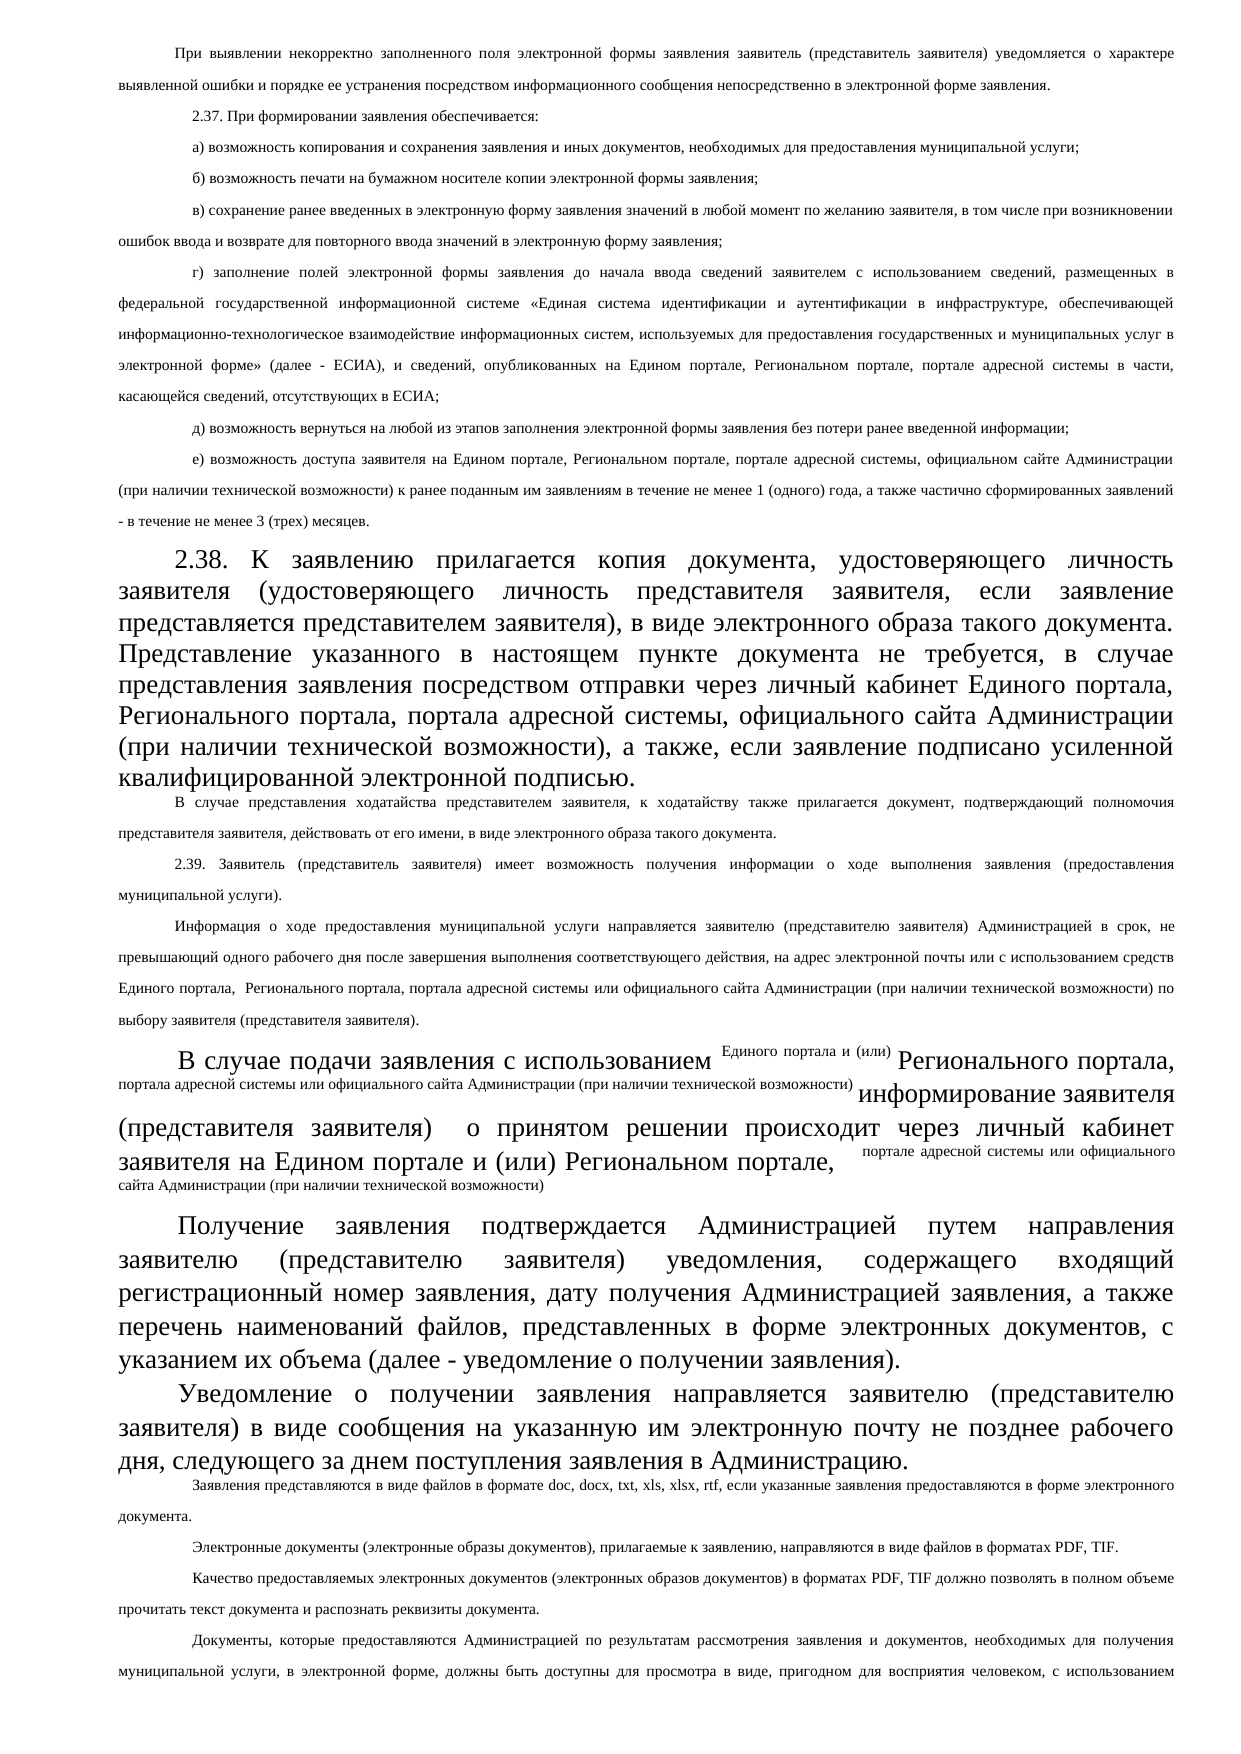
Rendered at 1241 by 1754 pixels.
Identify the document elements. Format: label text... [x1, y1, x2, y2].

text е) возможность доступа заявителя на Едином портале, Региональном портале, портале адресной системы, официальном сайте Администрации (при наличии технической возможности) к ранее поданным им заявлениям в течение не менее 1 (одного) года, а также частично сформированных заявлений - в течение не менее 3 (трех) месяцев. [118, 450, 1175, 543]
text Уведомление о получении заявления направляется заявителю (представителю заявителя) в виде сообщения на указанную им электронную почту не позднее рабочего дня, следующего за днем поступления заявления в Администрацию. [118, 1375, 1175, 1475]
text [118, 1631, 1175, 1693]
text 2.37. При формировании заявления обеспечивается: [118, 107, 1175, 138]
text Получение заявления подтверждается Администрацией путем направления заявителю (представителю заявителя) уведомления, содержащего входящий регистрационный номер заявления, дату получения Администрацией заявления, а также перечень наименований файлов, представленных в форме электронных документов, с указанием их объема (далее - уведомление о получении заявления). [118, 1207, 1175, 1375]
text Информация о ходе предоставления муниципальной услуги направляется заявителю (представителю заявителя) Администрацией в срок, не превышающий одного рабочего дня после завершения выполнения соответствующего действия, на адрес электронной почты или с использованием средств Единого портала, Регионального портала, портала адресной системы или официального сайта Администрации (при наличии технической возможности) по выбору заявителя (представителя заявителя). [118, 917, 1175, 1042]
text д) возможность вернуться на любой из этапов заполнения электронной формы заявления без потери ранее введенной информации; [118, 418, 1175, 450]
text б) возможность печати на бумажном носителе копии электронной формы заявления; [118, 169, 1175, 200]
text При выявлении некорректно заполненного поля электронной формы заявления заявитель (представитель заявителя) уведомляется о характере выявленной ошибки и порядке ее устранения посредством информационного сообщения непосредственно в электронной форме заявления. [118, 44, 1175, 107]
text Качество предоставляемых электронных документов (электронных образов документов) в форматах PDF, TIF должно позволять в полном объеме прочитать текст документа и распознать реквизиты документа. [118, 1569, 1175, 1631]
text в) сохранение ранее введенных в электронную форму заявления значений в любой момент по желанию заявителя, в том числе при возникновении ошибок ввода и возврате для повторного ввода значений в электронную форму заявления; [118, 200, 1175, 263]
text а) возможность копирования и сохранения заявления и иных документов, необходимых для предоставления муниципальной услуги; [118, 138, 1175, 169]
text В случае подачи заявления с использованием Единого портала и (или) Регионального портала, портала адресной системы или официального сайта Администрации (при наличии технической возможности) информирование заявителя (представителя заявителя) о принятом решении происходит через личный кабинет заявителя на Едином портале и (или) Региональном портале, портале адресной системы или официального сайта Администрации (при наличии технической возможности) [118, 1042, 1175, 1207]
text В случае представления ходатайства представителем заявителя, к ходатайству также прилагается документ, подтверждающий полномочия представителя заявителя, действовать от его имени, в виде электронного образа такого документа. [118, 792, 1175, 855]
text Заявления представляются в виде файлов в формате doc, docx, txt, xls, xlsx, rtf, если указанные заявления предоставляются в форме электронного документа. [118, 1475, 1175, 1538]
text Электронные документы (электронные образы документов), прилагаемые к заявлению, направляются в виде файлов в форматах PDF, TIF. [118, 1538, 1175, 1569]
text г) заполнение полей электронной формы заявления до начала ввода сведений заявителем с использованием сведений, размещенных в федеральной государственной информационной системе «Единая система идентификации и аутентификации в инфраструктуре, обеспечивающей информационно-технологическое взаимодействие информационных систем, используемых для предоставления государственных и муниципальных услуг в электронной форме» (далее - ЕСИА), и сведений, опубликованных на Едином портале, Региональном портале, портале адресной системы в части, касающейся сведений, отсутствующих в ЕСИА; [118, 263, 1175, 418]
text 2.38. К заявлению прилагается копия документа, удостоверяющего личность заявителя (удостоверяющего личность представителя заявителя, если заявление представляется представителем заявителя), в виде электронного образа такого документа. Представление указанного в настоящем пункте документа не требуется, в случае представления заявления посредством отправки через личный кабинет Единого портала, Регионального портала, портала адресной системы, официального сайта Администрации (при наличии технической возможности), а также, если заявление подписано усиленной квалифицированной электронной подписью. [118, 543, 1175, 792]
text 2.39. Заявитель (представитель заявителя) имеет возможность получения информации о ходе выполнения заявления (предоставления муниципальной услуги). [118, 855, 1175, 917]
